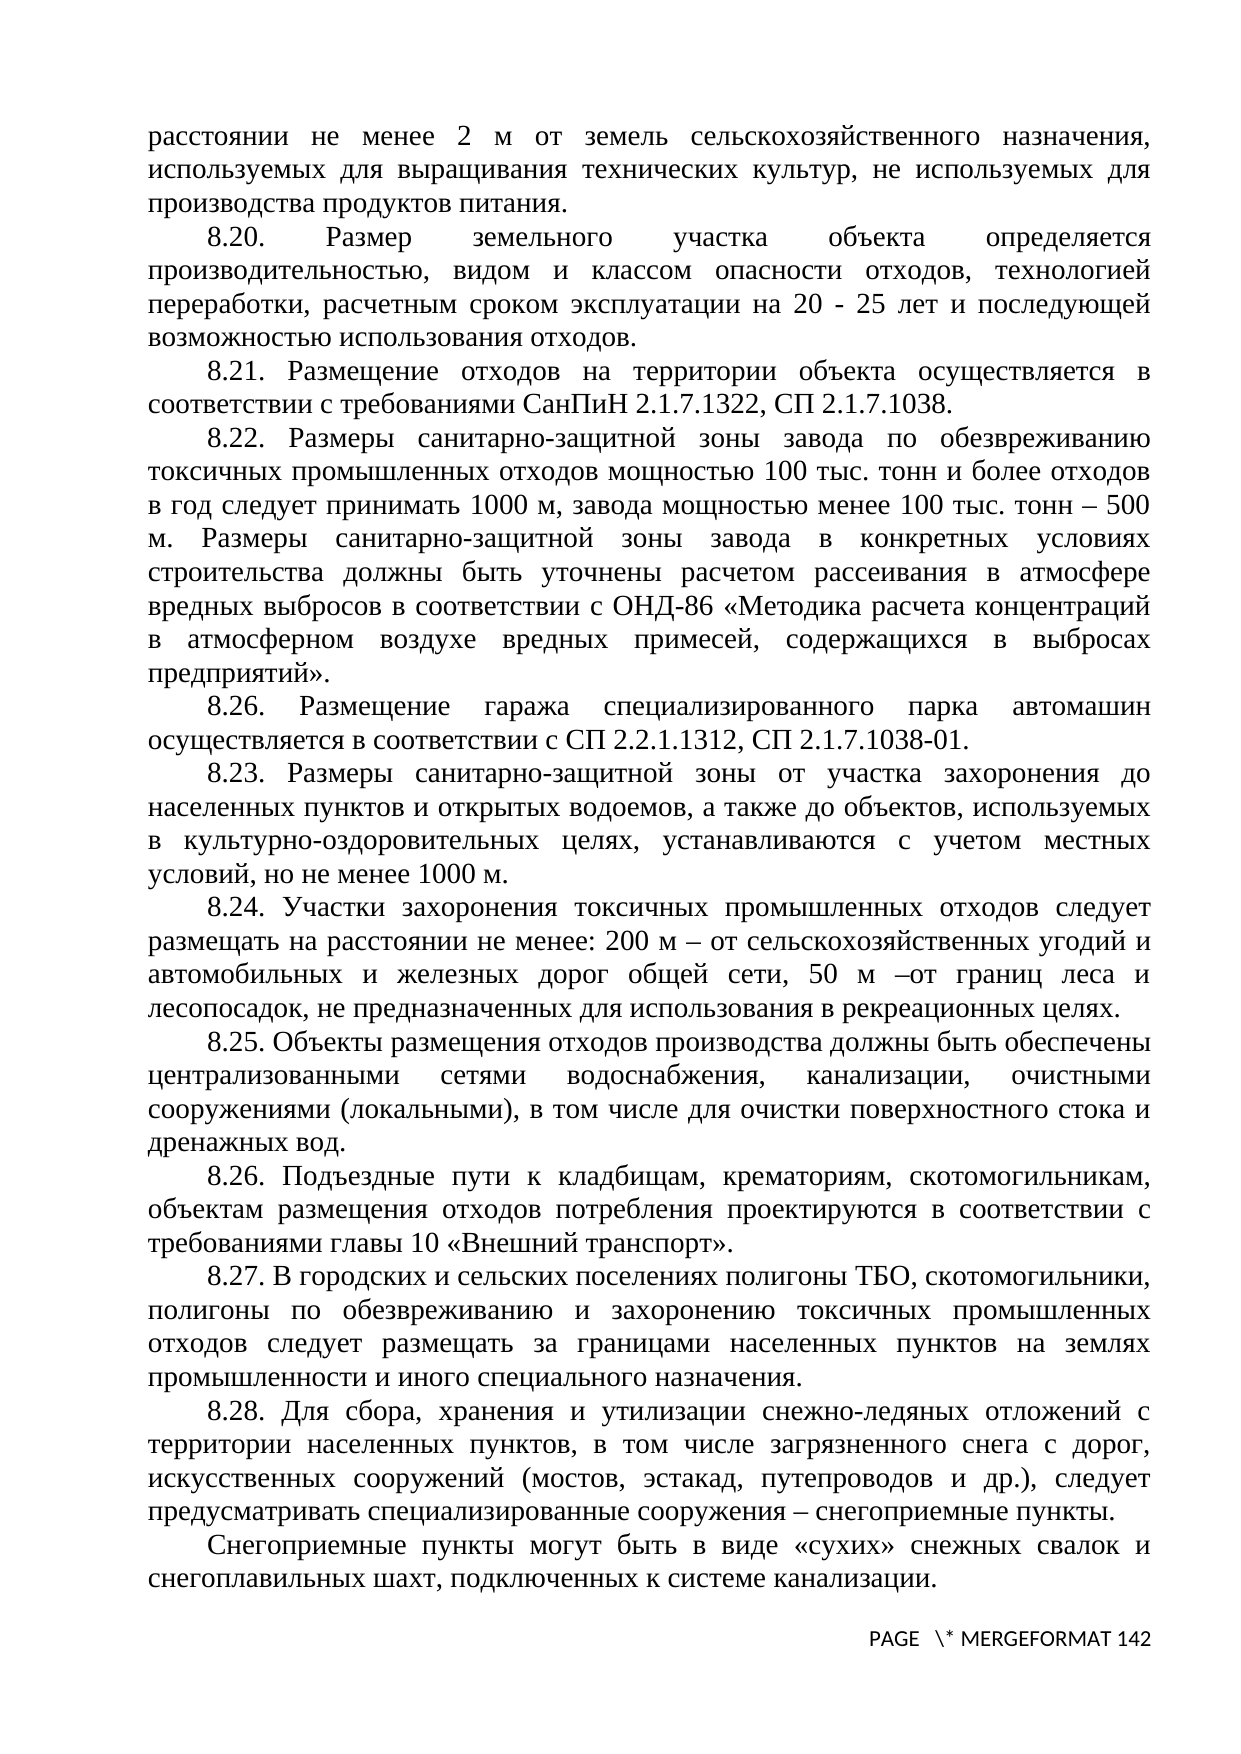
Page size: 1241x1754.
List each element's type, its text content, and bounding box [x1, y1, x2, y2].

text 8.24. Участки захоронения токсичных промышленных отходов следует размещать на расстоянии не менее: 200 м – от сельскохозяйственных угодий и автомобильных и железных дорог общей сети, 50 м –от границ леса и лесопосадок, не предназначенных для использования в рекреационных целях. [148, 889, 1152, 1024]
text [148, 118, 1152, 219]
text Снегоприемные пункты могут быть в виде «сухих» снежных свалок и снегоплавильных шахт, подключенных к системе канализации. [148, 1527, 1152, 1594]
text 8.27. В городских и сельских поселениях полигоны ТБО, скотомогильники, полигоны по обезвреживанию и захоронению токсичных промышленных отходов следует размещать за границами населенных пунктов на землях промышленности и иного специального назначения. [148, 1258, 1152, 1393]
text 8.20. Размер земельного участка объекта определяется производительностью, видом и классом опасности отходов, технологией переработки, расчетным сроком эксплуатации на 20 - 25 лет и последующей возможностью использования отходов. [148, 219, 1152, 353]
text 8.25. Объекты размещения отходов производства должны быть обеспечены централизованными сетями водоснабжения, канализации, очистными сооружениями (локальными), в том числе для очистки поверхностного стока и дренажных вод. [148, 1024, 1152, 1158]
text 8.26. Подъездные пути к кладбищам, крематориям, скотомогильникам, объектам размещения отходов потребления проектируются в соответствии с требованиями главы 10 «Внешний транспорт». [148, 1158, 1152, 1258]
text 8.26. Размещение гаража специализированного парка автомашин осуществляется в соответствии с СП 2.2.1.1312, СП 2.1.7.1038-01. [148, 688, 1152, 755]
text 8.28. Для сбора, хранения и утилизации снежно-ледяных отложений с территории населенных пунктов, в том числе загрязненного снега с дорог, искусственных сооружений (мостов, эстакад, путепроводов и др.), следует предусматривать специализированные сооружения – снегоприемные пункты. [148, 1393, 1152, 1527]
text 8.23. Размеры санитарно-защитной зоны от участка захоронения до населенных пунктов и открытых водоемов, а также до объектов, используемых в культурно-оздоровительных целях, устанавливаются с учетом местных условий, но не менее 1000 м. [148, 755, 1152, 889]
text 8.22. Размеры санитарно-защитной зоны завода по обезвреживанию токсичных промышленных отходов мощностью 100 тыс. тонн и более отходов в год следует принимать 1000 м, завода мощностью менее 100 тыс. тонн – 500 м. Размеры санитарно-защитной зоны завода в конкретных условиях строительства должны быть уточнены расчетом рассеивания в атмосфере вредных выбросов в соответствии с ОНД-86 «Методика расчета концентраций в атмосферном воздухе вредных примесей, содержащихся в выбросах предприятий». [148, 420, 1152, 688]
text 8.21. Размещение отходов на территории объекта осуществляется в соответствии с требованиями СанПиН 2.1.7.1322, СП 2.1.7.1038. [148, 353, 1152, 420]
